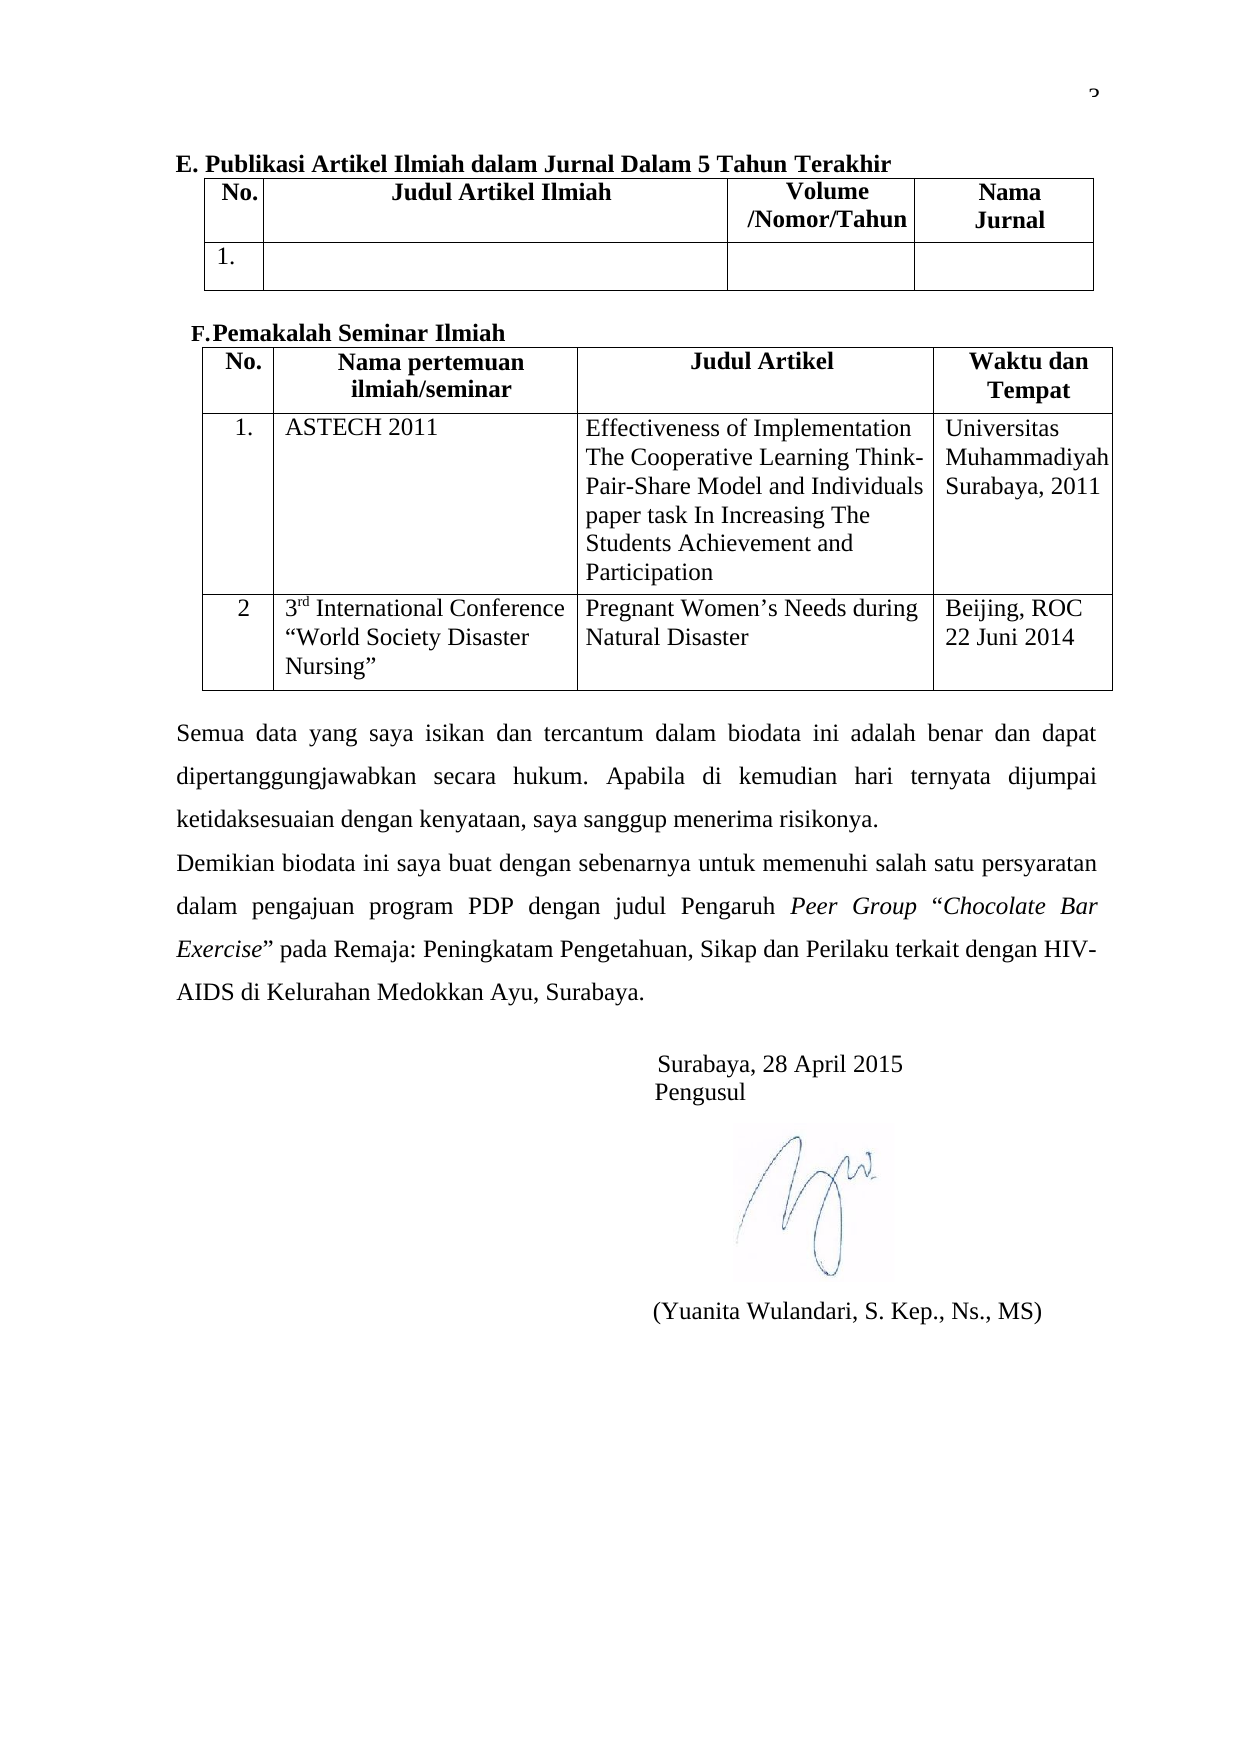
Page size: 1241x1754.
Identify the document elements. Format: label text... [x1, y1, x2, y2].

table_cell 2 [203, 595, 273, 690]
table_cell 1. [205, 243, 263, 290]
list Publikasi Artikel Ilmiah dalam Jurnal Dalam 5 Tahun Terakhir [175, 149, 1126, 178]
table_header Nama Jurnal [915, 179, 1093, 242]
table_cell 3rd International Conference “World Society Disaster Nursing” [274, 595, 577, 690]
table_cell ASTECH 2011 [274, 414, 577, 594]
table_cell 1. [203, 414, 273, 594]
table_header No. [205, 179, 263, 242]
table_header Volume /Nomor/Tahun [728, 179, 914, 242]
table_header Waktu dan Tempat [934, 348, 1112, 412]
table_cell [728, 243, 914, 290]
picture [732, 1123, 895, 1282]
table_header Judul Artikel Ilmiah [264, 179, 727, 242]
table_cell [264, 243, 727, 290]
table_cell [915, 243, 1093, 290]
table_cell Pregnant Women’s Needs during Natural Disaster [578, 595, 933, 690]
list Pemakalah Seminar Ilmiah [191, 318, 1126, 347]
table_cell Effectiveness of Implementation The Cooperative Learning Think- Pair-Share Model and Individuals paper task In Increasing The Students Achievement and Participation [578, 414, 933, 594]
table_header Nama pertemuan ilmiah/seminar [274, 348, 577, 412]
text Semua data yang saya isikan dan tercantum dalam biodata ini adalah benar dan dapat dipertanggungjawabkan secara hukum. Apabila di kemudian hari ternyata dijumpai ketidaksesuaian dengan kenyataan, saya sanggup menerima risikonya. [176, 718, 1098, 833]
table_cell Beijing, ROC 22 Juni 2014 [934, 595, 1112, 690]
text Demikian biodata ini saya buat dengan sebenarnya untuk memenuhi salah satu persyaratan dalam pengajuan program PDP dengan judul Pengaruh Peer Group “Chocolate Bar Exercise” pada Remaja: Peningkatam Pengetahuan, Sikap dan Perilaku terkait dengan HIV- AIDS di Kelurahan Medokkan Ayu, Surabaya. [176, 848, 1097, 1006]
table_cell Universitas Muhammadiyah Surabaya, 2011 [934, 414, 1112, 594]
text Surabaya, 28 April 2015 Pengusul [654, 1049, 992, 1106]
table_header No. [203, 348, 273, 412]
table_header Judul Artikel [578, 348, 933, 412]
